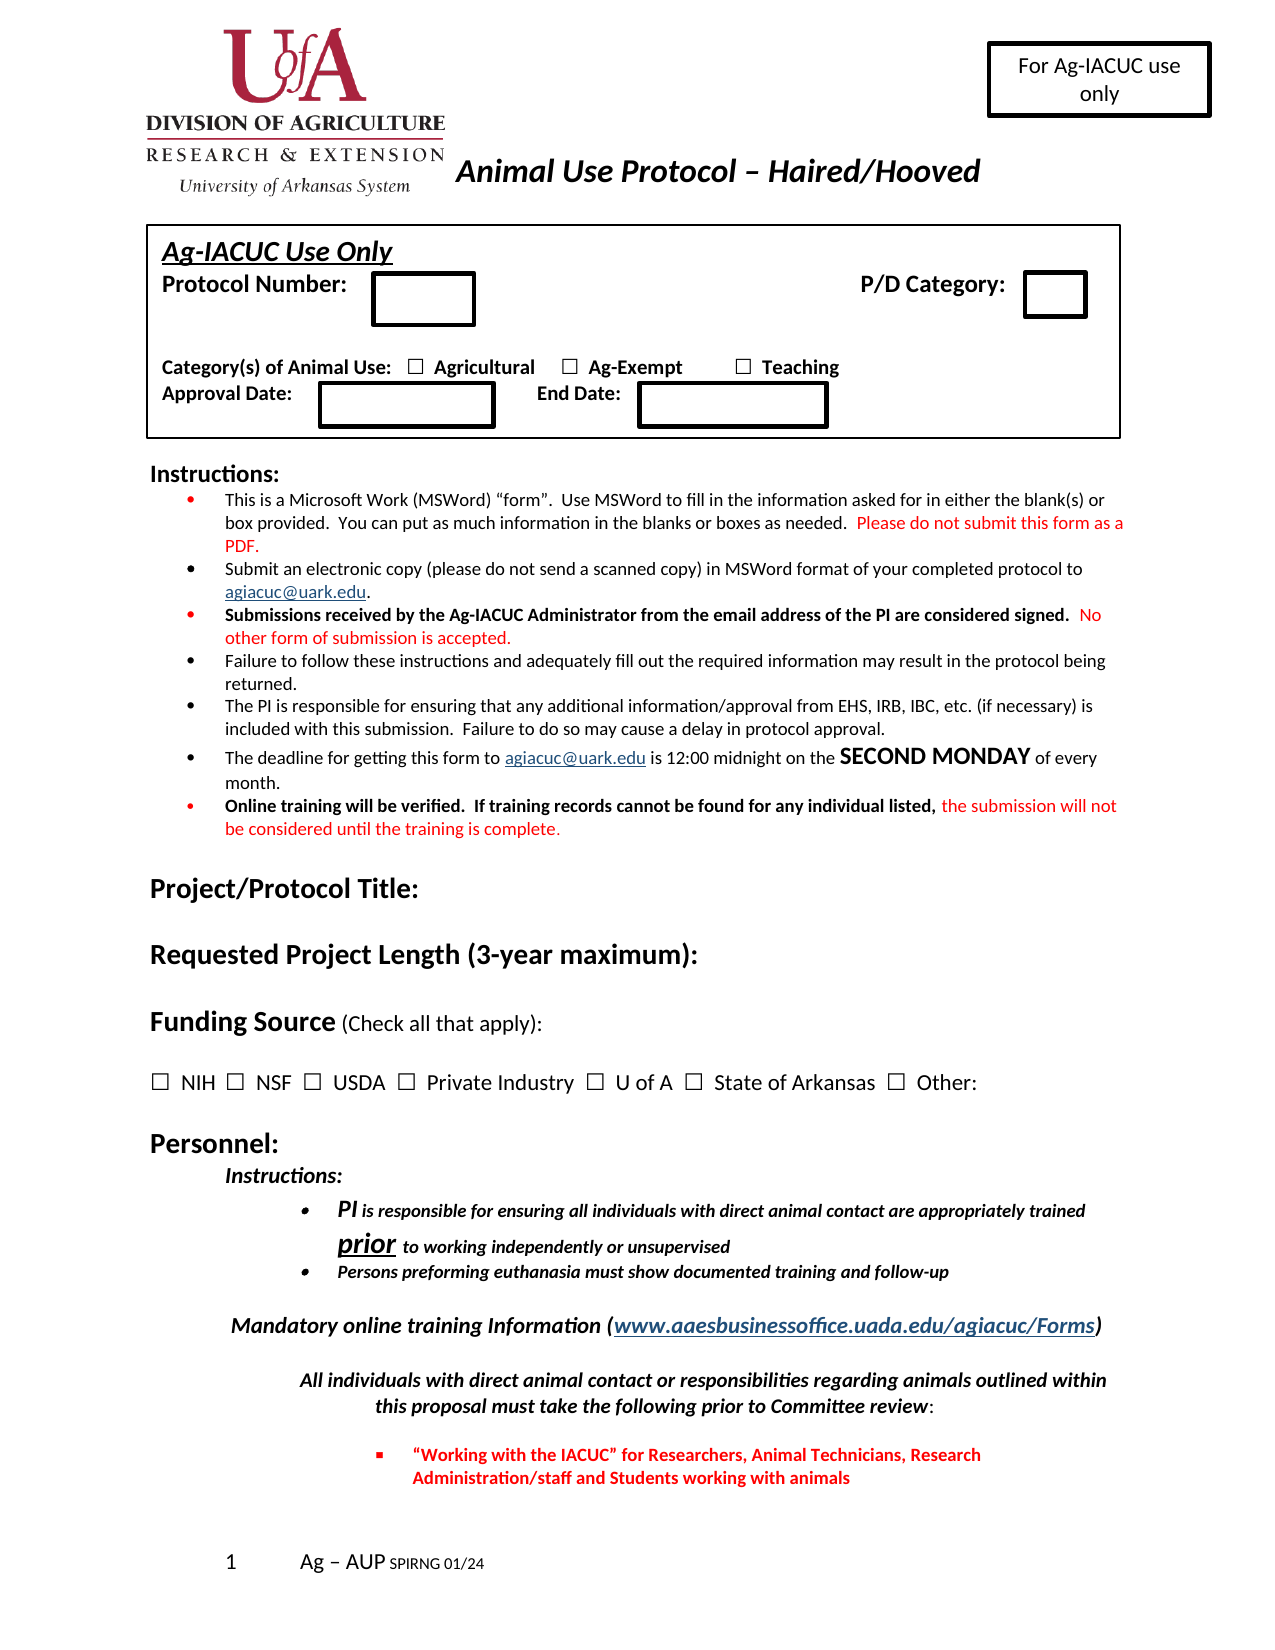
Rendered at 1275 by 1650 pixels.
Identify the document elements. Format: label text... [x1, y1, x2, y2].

text Mandatory online training Information (www.aaesbusinessoffice.uada.edu/agiacuc/Forms) [150, 1311, 1125, 1339]
text Funding Source (Check all that apply): [150, 1003, 1125, 1038]
text Personnel: [150, 1126, 1125, 1161]
text Instructions: [150, 1161, 1125, 1189]
picture [138, 18, 454, 203]
list Failure to follow these instructions and adequately fill out the required information may result in the protocol being returned. [187, 649, 1125, 695]
text Animal Use Protocol – Haired/Hooved [150, 150, 1125, 191]
list “Working with the IACUC” for Researchers, Animal Technicians, Research Administration/staff and Students working with animals [375, 1444, 1125, 1489]
list Submit an electronic copy (please do not send a scanned copy) in MSWord format of your completed protocol to agiacuc@uark.edu. [187, 557, 1125, 603]
list The PI is responsible for ensuring that any additional information/approval from EHS, IRB, IBC, etc. (if necessary) is included with this submission. Failure to do so may cause a delay in protocol approval. [187, 695, 1125, 741]
text NIH NSF USDA Private Industry U of A State of Arkansas Other: [150, 1066, 1125, 1097]
list Online training will be verified. If training records cannot be found for any individual listed, the submission will not be considered until the training is complete. [187, 794, 1125, 840]
list PI is responsible for ensuring all individuals with direct animal contact are appropriately trained prior to working independently or unsupervised [300, 1189, 1125, 1260]
text Requested Project Length (3-year maximum): [150, 936, 1125, 972]
list This is a Microsoft Work (MSWord) “form”. Use MSWord to fill in the information asked for in either the blank(s) or box provided. You can put as much information in the blanks or boxes as needed. Please do not submit this form as a PDF. [187, 488, 1125, 557]
list The deadline for getting this form to agiacuc@uark.edu is 12:00 midnight on the SECOND MONDAY of every month. [187, 741, 1125, 794]
text All individuals with direct animal contact or responsibilities regarding animals outlined within this proposal must take the following prior to Committee review: [150, 1367, 1125, 1418]
list Submissions received by the Ag-IACUC Administrator from the email address of the PI are considered signed. No other form of submission is accepted. [187, 603, 1125, 649]
text Instructions: [150, 458, 1125, 488]
text Project/Protocol Title: [150, 870, 1125, 906]
list Persons preforming euthanasia must show documented training and follow-up [300, 1260, 1125, 1283]
